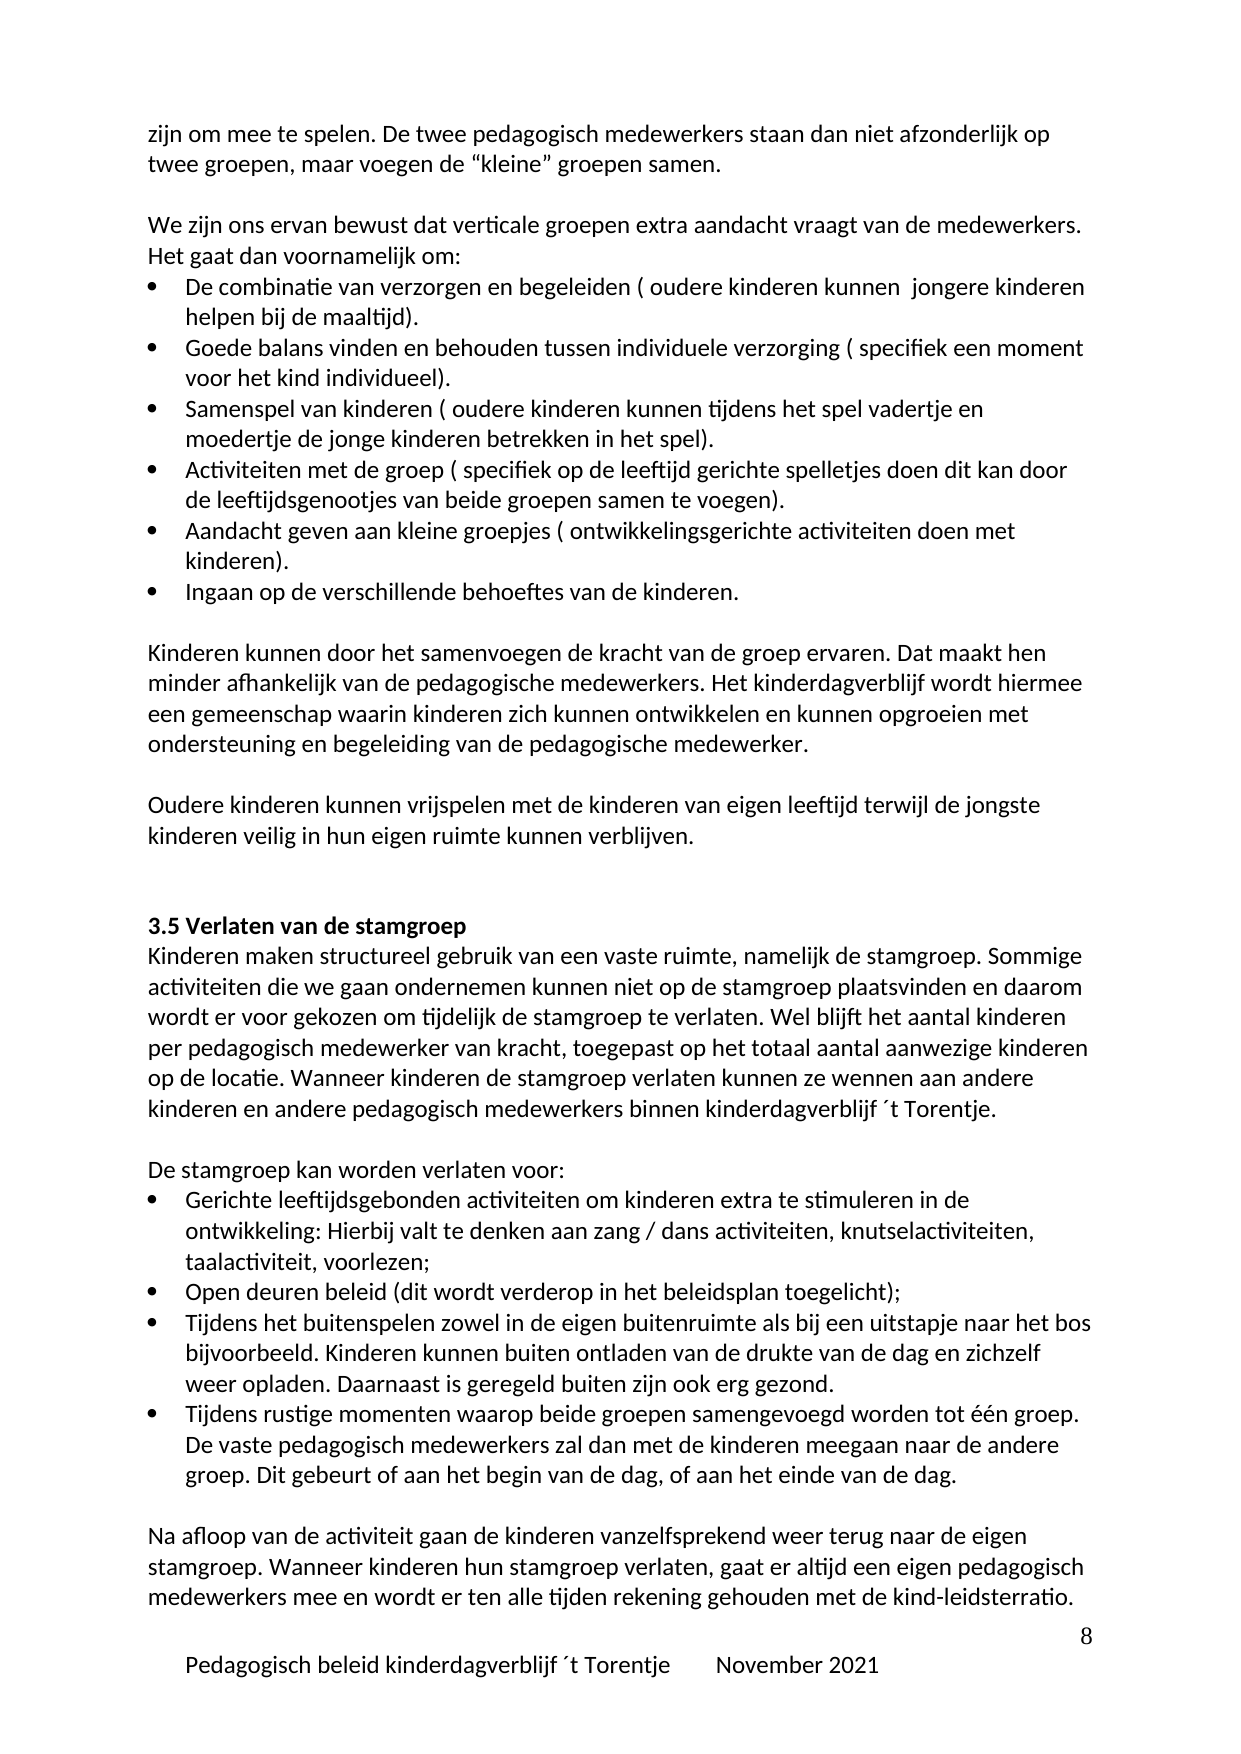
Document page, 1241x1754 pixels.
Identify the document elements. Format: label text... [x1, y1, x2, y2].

list Aandacht geven aan kleine groepjes ( ontwikkelingsgerichte activiteiten doen met kinderen). [148, 515, 1093, 576]
text Na afloop van de activiteit gaan de kinderen vanzelfsprekend weer terug naar de eigen stamgroep. Wanneer kinderen hun stamgroep verlaten, gaat er altijd een eigen pedagogisch medewerkers mee en wordt er ten alle tijden rekening gehouden met de kind-leidsterratio. [148, 1520, 1093, 1612]
text 3.5 Verlaten van de stamgroep [148, 910, 1093, 940]
list Activiteiten met de groep ( specifiek op de leeftijd gerichte spelletjes doen dit kan door de leeftijdsgenootjes van beide groepen samen te voegen). [148, 454, 1093, 515]
text Het gaat dan voornamelijk om: [148, 240, 1093, 271]
list Tijdens rustige momenten waarop beide groepen samengevoegd worden tot één groep. De vaste pedagogisch medewerkers zal dan met de kinderen meegaan naar de andere groep. Dit gebeurt of aan het begin van de dag, of aan het einde van de dag. [148, 1398, 1093, 1490]
text De stamgroep kan worden verlaten voor: [148, 1154, 1093, 1184]
text We zijn ons ervan bewust dat verticale groepen extra aandacht vraagt van de medewerkers. [148, 210, 1093, 240]
text Kinderen kunnen door het samenvoegen de kracht van de groep ervaren. Dat maakt hen minder afhankelijk van de pedagogische medewerkers. Het kinderdagverblijf wordt hiermee een gemeenschap waarin kinderen zich kunnen ontwikkelen en kunnen opgroeien met ondersteuning en begeleiding van de pedagogische medewerker. [148, 637, 1093, 759]
text Kinderen maken structureel gebruik van een vaste ruimte, namelijk de stamgroep. Sommige activiteiten die we gaan ondernemen kunnen niet op de stamgroep plaatsvinden en daarom wordt er voor gekozen om tijdelijk de stamgroep te verlaten. Wel blijft het aantal kinderen per pedagogisch medewerker van kracht, toegepast op het totaal aantal aanwezige kinderen op de locatie. Wanneer kinderen de stamgroep verlaten kunnen ze wennen aan andere kinderen en andere pedagogisch medewerkers binnen kinderdagverblijf ´t Torentje. [148, 940, 1093, 1123]
list Tijdens het buitenspelen zowel in de eigen buitenruimte als bij een uitstapje naar het bos bijvoorbeeld. Kinderen kunnen buiten ontladen van de drukte van de dag en zichzelf weer opladen. Daarnaast is geregeld buiten zijn ook erg gezond. [148, 1307, 1093, 1398]
text Oudere kinderen kunnen vrijspelen met de kinderen van eigen leeftijd terwijl de jongste kinderen veilig in hun eigen ruimte kunnen verblijven. [148, 789, 1093, 851]
list De combinatie van verzorgen en begeleiden ( oudere kinderen kunnen jongere kinderen helpen bij de maaltijd). [148, 271, 1093, 332]
list Goede balans vinden en behouden tussen individuele verzorging ( specifiek een moment voor het kind individueel). [148, 332, 1093, 393]
list Samenspel van kinderen ( oudere kinderen kunnen tijdens het spel vadertje en moedertje de jonge kinderen betrekken in het spel). [148, 393, 1093, 454]
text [148, 118, 1093, 179]
list Open deuren beleid (dit wordt verderop in het beleidsplan toegelicht); [148, 1276, 1093, 1307]
list Ingaan op de verschillende behoeftes van de kinderen. [148, 576, 1093, 606]
list Gerichte leeftijdsgebonden activiteiten om kinderen extra te stimuleren in de ontwikkeling: Hierbij valt te denken aan zang / dans activiteiten, knutselactiviteiten, taalactiviteit, voorlezen; [148, 1184, 1093, 1276]
